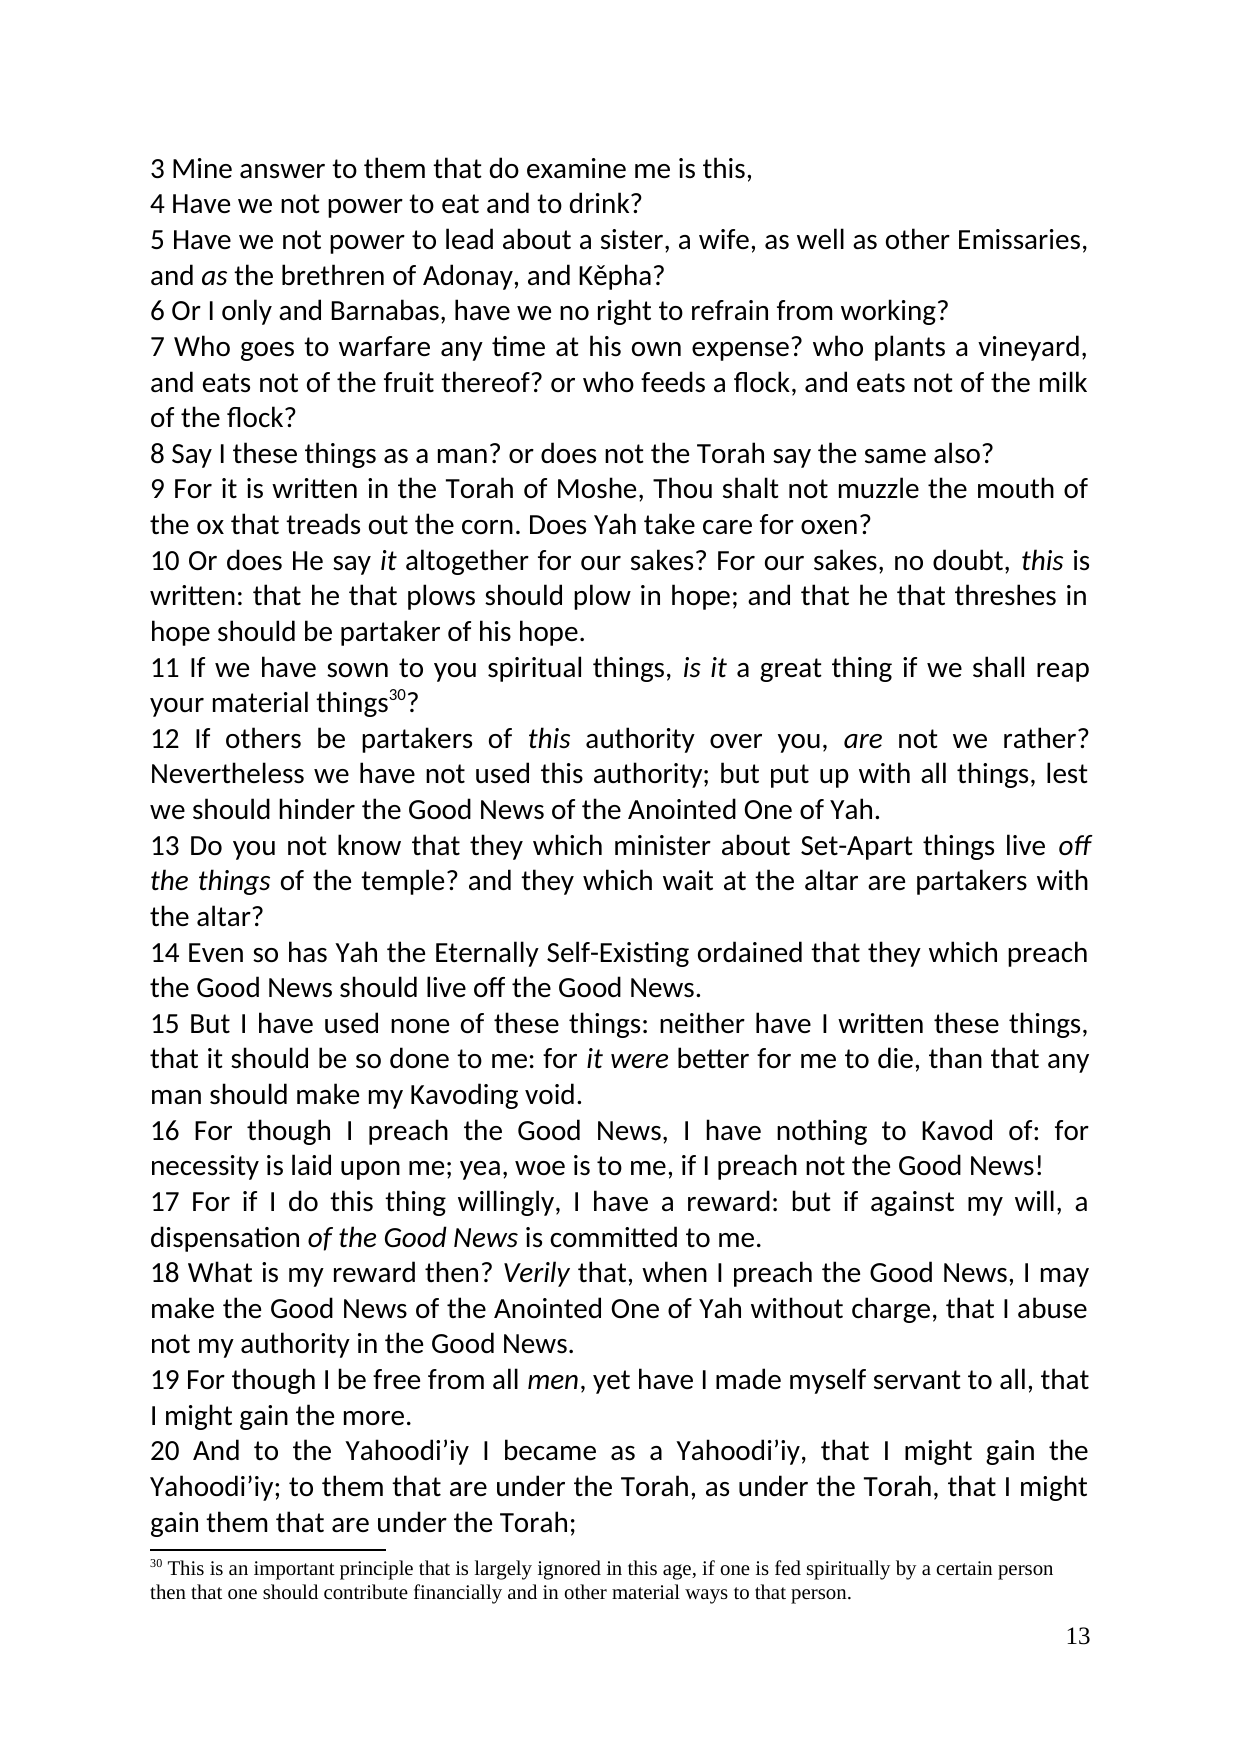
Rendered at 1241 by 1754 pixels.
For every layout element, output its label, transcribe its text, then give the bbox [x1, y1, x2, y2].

text 3 Mine answer to them that do examine me is this, [150, 150, 1090, 186]
text 6 Or I only and Barnabas, have we no right to refrain from working? [150, 292, 1090, 328]
text 8 Say I these things as a man? or does not the Torah say the same also? [150, 435, 1090, 471]
text 20 And to the Yahoodi’iy I became as a Yahoodi’iy, that I might gain the Yahoodi’iy; to them that are under the Torah, as under the Torah, that I might gain them that are under the Torah; [150, 1432, 1090, 1539]
text 16 For though I preach the Good News, I have nothing to Kavod of: for necessity is laid upon me; yea, woe is to me, if I preach not the Good News! [150, 1112, 1090, 1183]
text 12 If others be partakers of this authority over you, are not we rather? Nevertheless we have not used this authority; but put up with all things, lest we should hinder the Good News of the Anointed One of Yah. [150, 720, 1090, 827]
text 4 Have we not power to eat and to drink? [150, 186, 1090, 221]
text 19 For though I be free from all men, yet have I made myself servant to all, that I might gain the more. [150, 1361, 1090, 1432]
text 7 Who goes to warfare any time at his own expense? who plants a vineyard, and eats not of the fruit thereof? or who feeds a flock, and eats not of the milk of the flock? [150, 328, 1090, 435]
text 17 For if I do this thing willingly, I have a reward: but if against my will, a dispensation of the Good News is committed to me. [150, 1183, 1090, 1254]
text 15 But I have used none of these things: neither have I written these things, that it should be so done to me: for it were better for me to die, than that any man should make my Kavoding void. [150, 1005, 1090, 1112]
text 9 For it is written in the Torah of Moshe, Thou shalt not muzzle the mouth of the ox that treads out the corn. Does Yah take care for oxen? [150, 471, 1090, 542]
text 14 Even so has Yah the Eternally Self-Existing ordained that they which preach the Good News should live off the Good News. [150, 934, 1090, 1005]
text 11 If we have sown to you spiritual things, is it a great thing if we shall reap your material things? [150, 649, 1090, 720]
text 18 What is my reward then? Verily that, when I preach the Good News, I may make the Good News of the Anointed One of Yah without charge, that I abuse not my authority in the Good News. [150, 1254, 1090, 1361]
text 13 Do you not know that they which minister about Set-Apart things live off the things of the temple? and they which wait at the altar are partakers with the altar? [150, 827, 1090, 934]
text 5 Have we not power to lead about a sister, a wife, as well as other Emissaries, and as the brethren of Adonay, and Kěpha? [150, 221, 1090, 292]
text 10 Or does He say it altogether for our sakes? For our sakes, no doubt, this is written: that he that plows should plow in hope; and that he that threshes in hope should be partaker of his hope. [150, 542, 1090, 649]
